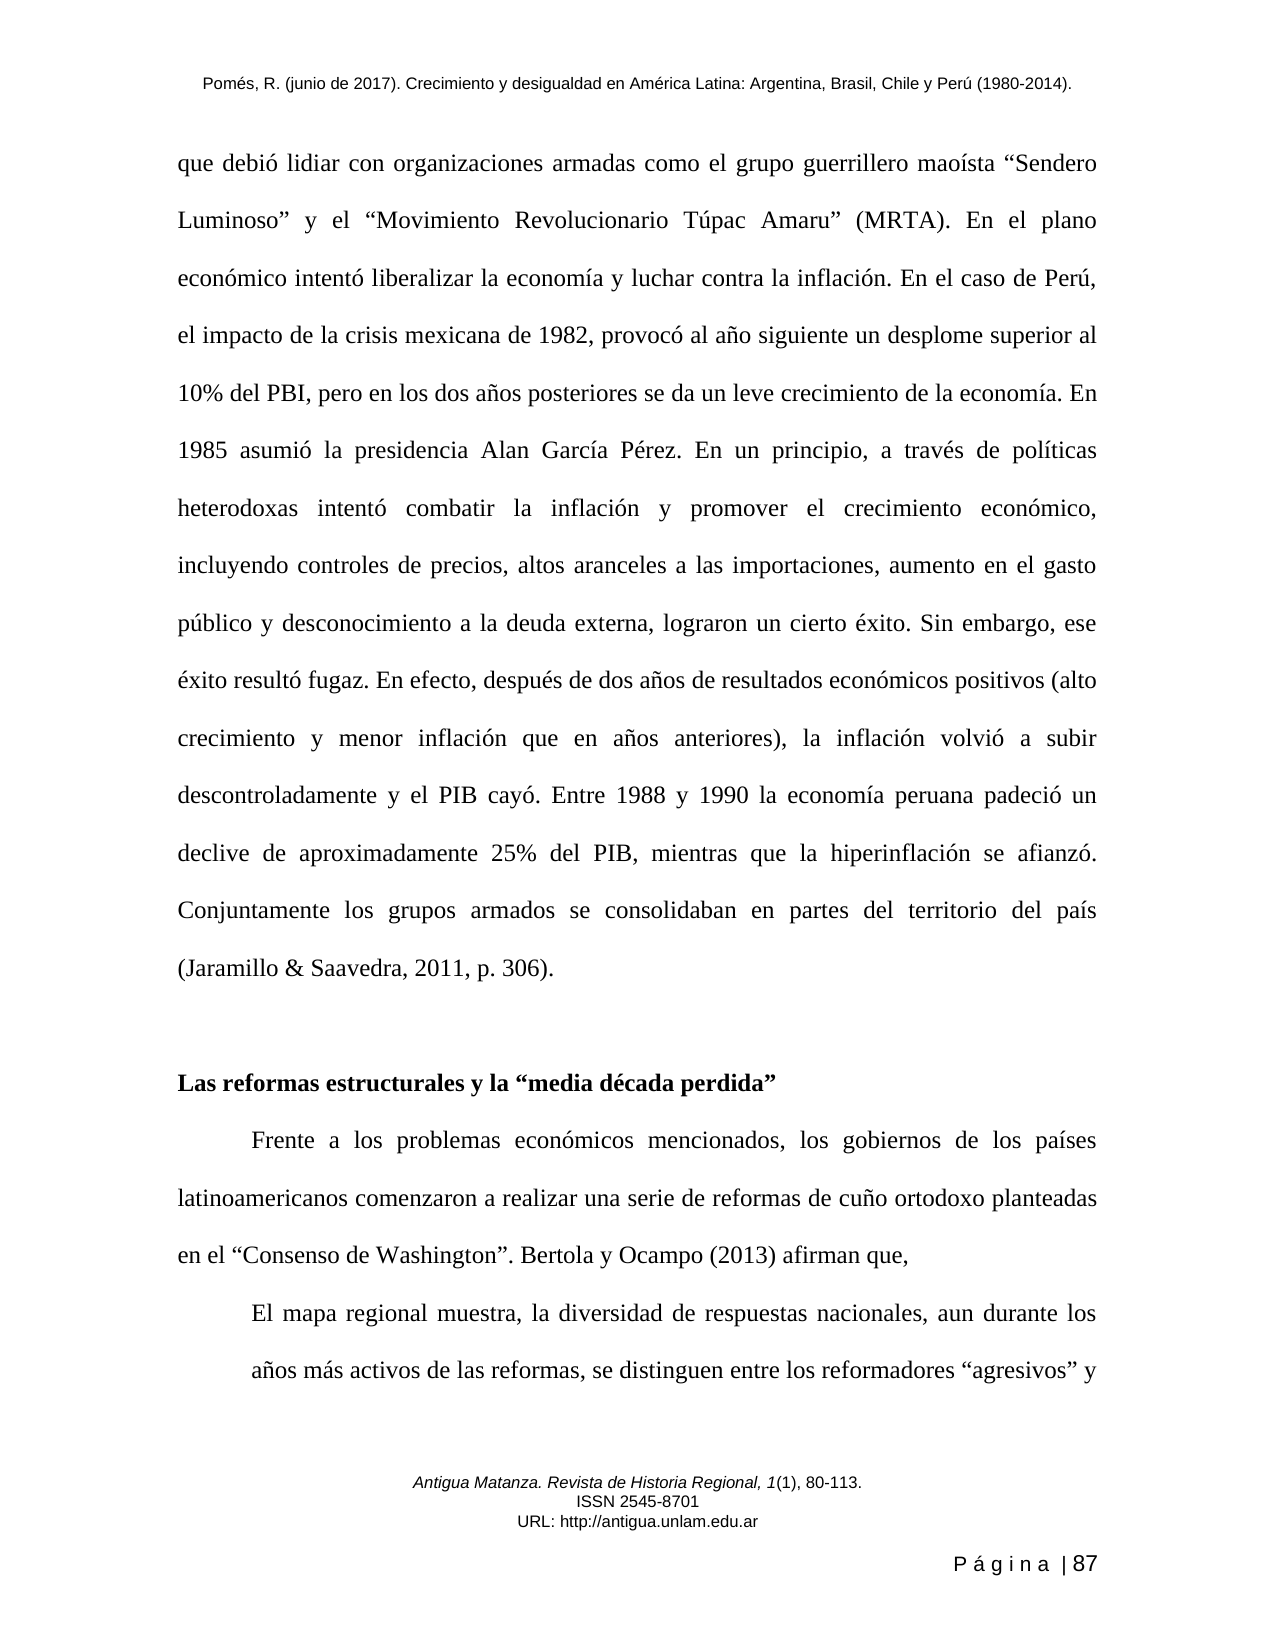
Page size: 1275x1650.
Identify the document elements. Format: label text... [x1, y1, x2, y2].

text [177, 148, 1098, 981]
text Las reformas estructurales y la “media década perdida” [177, 1068, 1098, 1096]
text Frente a los problemas económicos mencionados, los gobiernos de los países latinoamericanos comenzaron a realizar una serie de reformas de cuño ortodoxo planteadas en el “Consenso de Washington”. Bertola y Ocampo (2013) afirman que, [177, 1125, 1098, 1269]
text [251, 1298, 1098, 1384]
